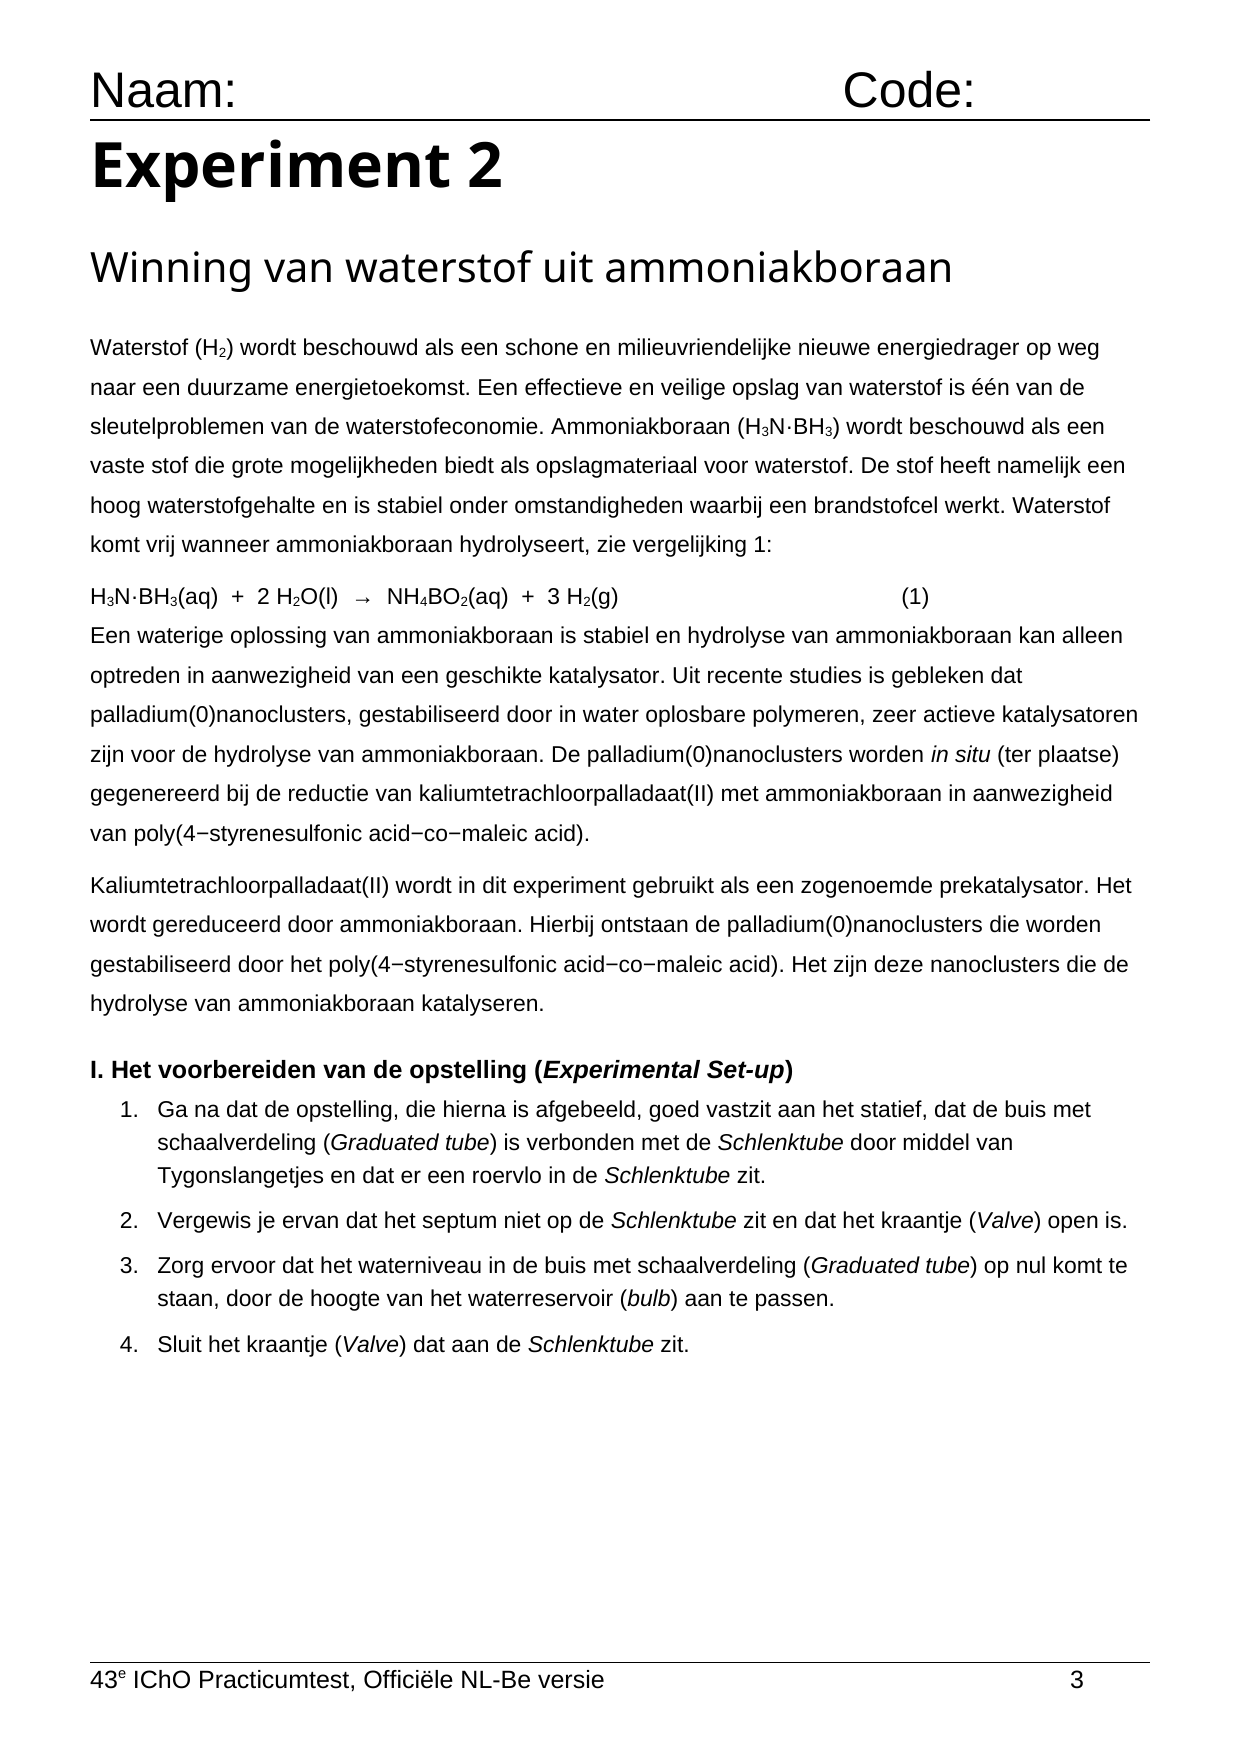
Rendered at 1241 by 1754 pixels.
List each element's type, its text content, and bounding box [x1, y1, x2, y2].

text Waterstof (H2) wordt beschouwd als een schone en milieuvriendelijke nieuwe energiedrager op weg naar een duurzame energietoekomst. Een effectieve en veilige opslag van waterstof is één van de sleutelproblemen van de waterstofeconomie. Ammoniakboraan (H3N·BH3) wordt beschouwd als een vaste stof die grote mogelijkheden biedt als opslagmateriaal voor waterstof. De stof heeft namelijk een hoog waterstofgehalte en is stabiel onder omstandigheden waarbij een brandstofcel werkt. Waterstof komt vrij wanneer ammoniakboraan hydrolyseert, zie vergelijking 1: [90, 334, 1150, 558]
text Kaliumtetrachloorpalladaat(II) wordt in dit experiment gebruikt als een zogenoemde prekatalysator. Het wordt gereduceerd door ammoniakboraan. Hierbij ontstaan de palladium(0)nanoclusters die worden gestabiliseerd door het poly(4−styrenesulfonic acid−co−maleic acid). Het zijn deze nanoclusters die de hydrolyse van ammoniakboraan katalyseren. [90, 872, 1150, 1016]
subtitle Experiment 2 [90, 121, 1150, 206]
text Winning van waterstof uit ammoniakboraan [90, 238, 1150, 295]
text Een waterige oplossing van ammoniakboraan is stabiel en hydrolyse van ammoniakboraan kan alleen optreden in aanwezigheid van een geschikte katalysator. Uit recente studies is gebleken dat palladium(0)nanoclusters, gestabiliseerd door in water oplosbare polymeren, zeer actieve katalysatoren zijn voor de hydrolyse van ammoniakboraan. De palladium(0)nanoclusters worden in situ (ter plaatse) gegenereerd bij de reductie van kaliumtetrachloorpalladaat(II) met ammoniakboraan in aanwezigheid van poly(4−styrenesulfonic acid−co−maleic acid). [90, 622, 1150, 846]
list Sluit het kraantje (Valve) dat aan de Schlenktube zit. [119, 1331, 1150, 1357]
list Ga na dat de opstelling, die hierna is afgebeeld, goed vastzit aan het statief, dat de buis met schaalverdeling (Graduated tube) is verbonden met de Schlenktube door middel van Tygonslangetjes en dat er een roervlo in de Schlenktube zit. [119, 1096, 1150, 1188]
text H3N·BH3(aq) + 2 H2O(l) → NH4BO2(aq) + 3 H2(g) (1) [90, 583, 1150, 610]
list Zorg ervoor dat het waterniveau in de buis met schaalverdeling (Graduated tube) op nul komt te staan, door de hoogte van het waterreservoir (bulb) aan te passen. [119, 1252, 1150, 1312]
text I. Het voorbereiden van de opstelling (Experimental Set-up) [90, 1054, 1150, 1083]
list Vergewis je ervan dat het septum niet op de Schlenktube zit en dat het kraantje (Valve) open is. [119, 1207, 1150, 1233]
